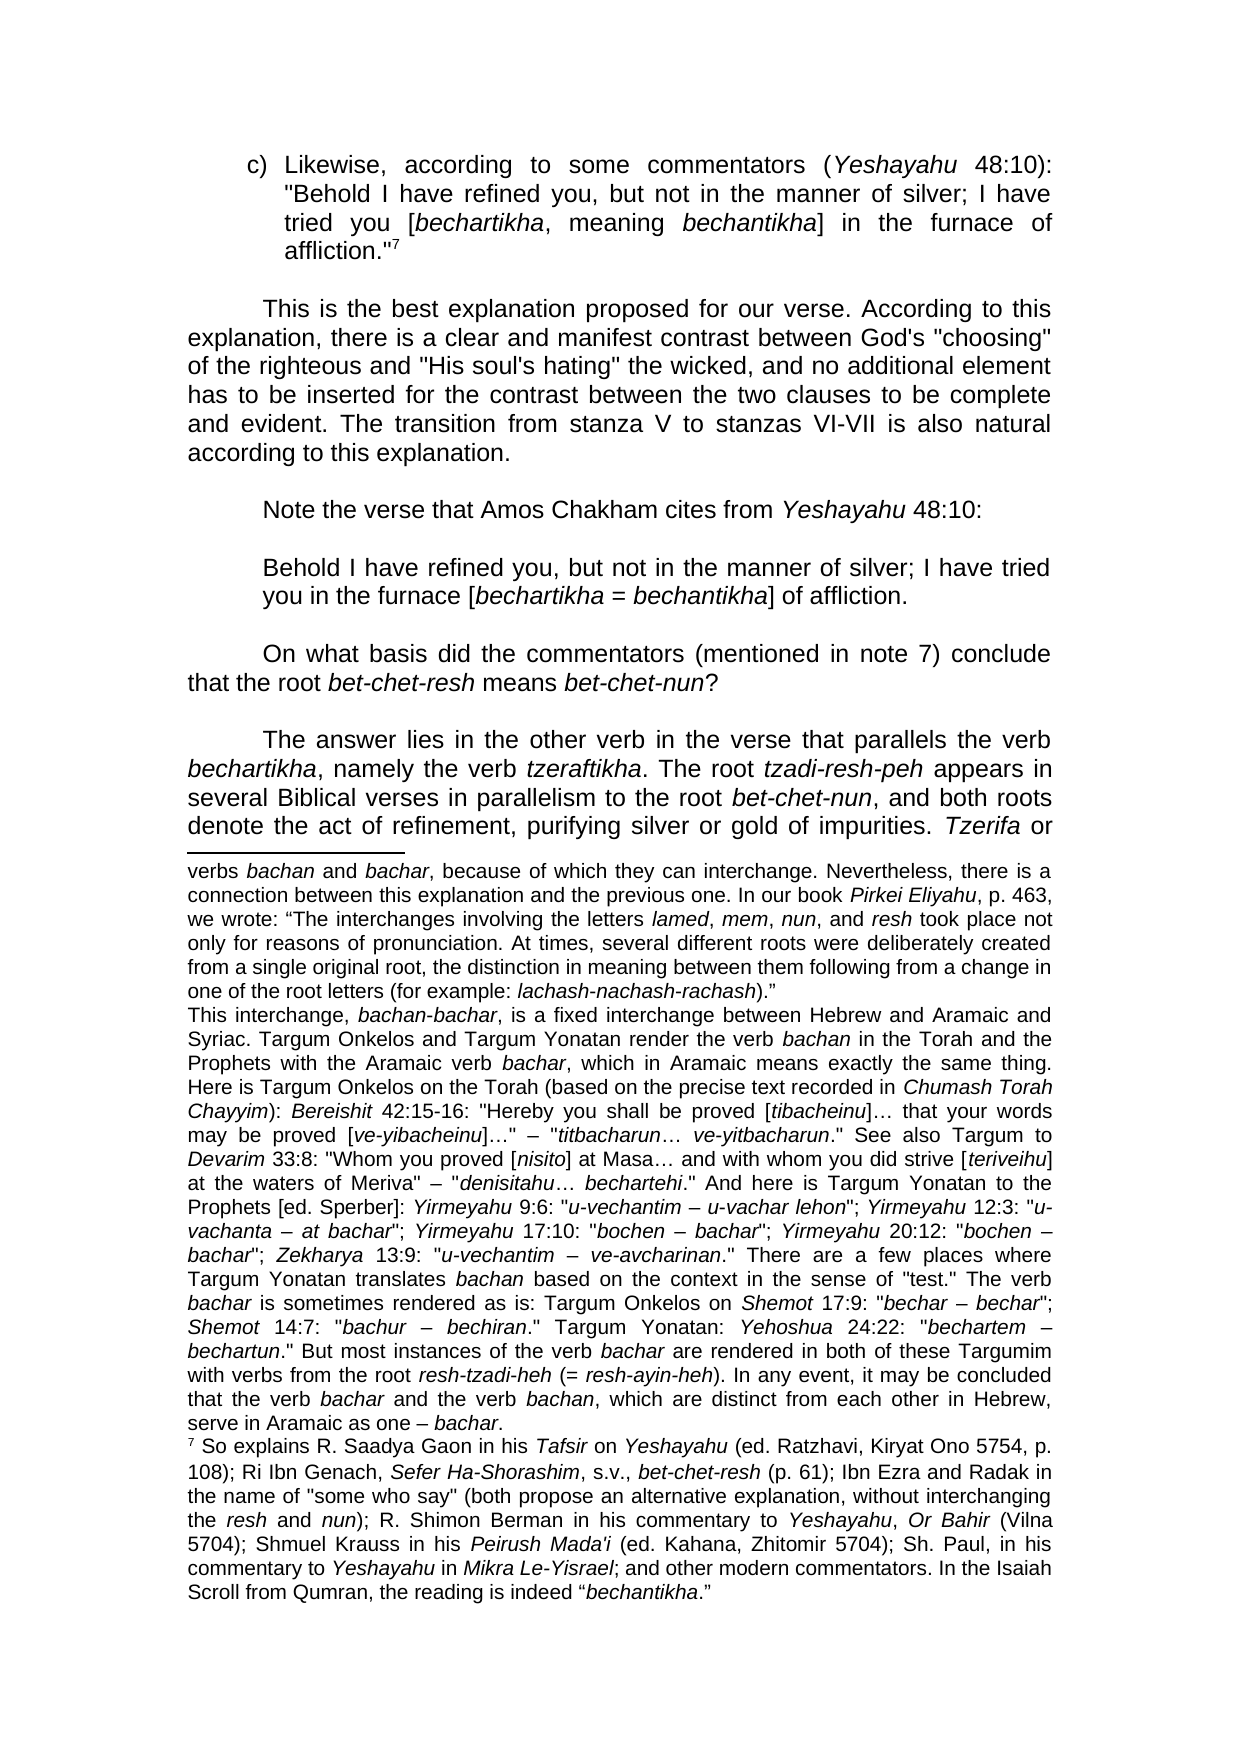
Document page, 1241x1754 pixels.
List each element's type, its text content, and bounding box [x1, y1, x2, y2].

text Note the verse that Amos Chakham cites from Yeshayahu 48:10: [187, 495, 1053, 524]
text This is the best explanation proposed for our verse. According to this explanation, there is a clear and manifest contrast between God's "choosing" of the righteous and "His soul's hating" the wicked, and no additional element has to be inserted for the contrast between the two clauses to be complete and evident. The transition from stanza V to stanzas VI-VII is also natural according to this explanation. [187, 294, 1053, 466]
text On what basis did the commentators (mentioned in note 7) conclude that the root bet-chet-resh means bet-chet-nun? [187, 639, 1053, 696]
list Likewise, according to some commentators (Yeshayahu 48:10): "Behold I have refined you, but not in the manner of silver; I have tried you [bechartikha, meaning bechantikha] in the furnace of affliction." [247, 150, 1053, 265]
text Behold I have refined you, but not in the manner of silver; I have tried you in the furnace [bechartikha = bechantikha] of affliction. [262, 552, 1053, 610]
text The answer lies in the other verb in the verse that parallels the verb bechartikha, namely the verb tzeraftikha. The root tzadi-resh-peh appears in several Biblical verses in parallelism to the root bet-chet-nun, and both roots denote the act of refinement, purifying silver or gold of impurities. Tzerifa or bechina involves heating a nugget of silver or gold in an exceedingly hot furnace, and thereby melting the metals and leaving in the end silver or gold that is clean of impurities. The most detailed descriptions of the process of refining silver in a furnace are found in Yechezkel 22:17-22 and Yirmeyahu 6:26-30, which include the nouns bachon and tzarof as the names of the craftsmen who refine silver. [187, 725, 1053, 840]
